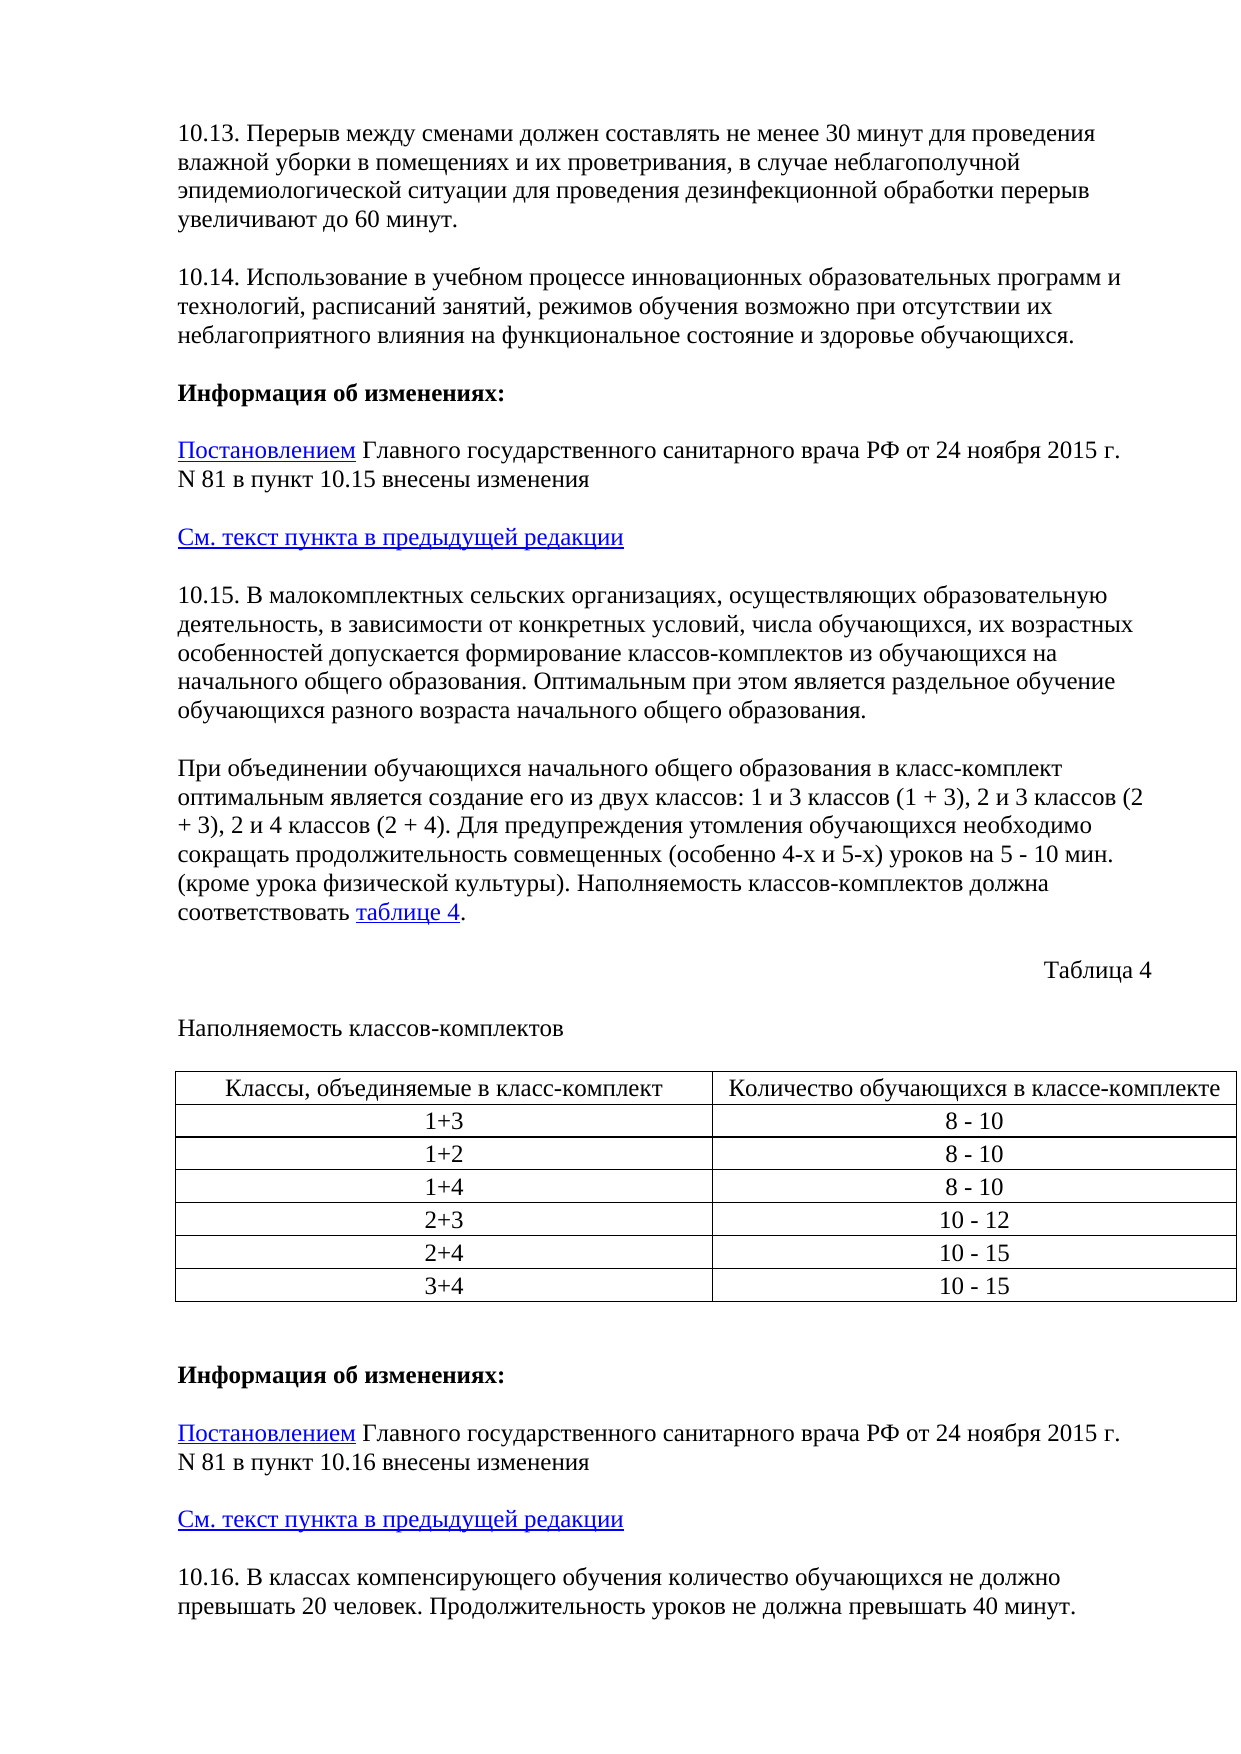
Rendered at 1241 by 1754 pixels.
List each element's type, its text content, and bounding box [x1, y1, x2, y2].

table_cell 8 - 10 [713, 1170, 1236, 1202]
text Таблица 4 [177, 955, 1152, 983]
text Постановлением Главного государственного санитарного врача РФ от 24 ноября 2015 г. N 81 в пункт 10.15 внесены изменения [177, 436, 1152, 493]
table_cell 2+3 [176, 1203, 712, 1235]
text Информация об изменениях: [177, 378, 1152, 406]
table_cell 8 - 10 [713, 1105, 1236, 1136]
text См. текст пункта в предыдущей редакции [177, 522, 1152, 551]
table_cell 1+2 [176, 1138, 712, 1169]
table_cell 10 - 15 [713, 1269, 1236, 1301]
text 10.15. В малокомплектных сельских организациях, осуществляющих образовательную деятельность, в зависимости от конкретных условий, числа обучающихся, их возрастных особенностей допускается формирование классов-комплектов из обучающихся на начального общего образования. Оптимальным при этом является раздельное обучение обучающихся разного возраста начального общего образования. [177, 580, 1152, 724]
text Наполняемость классов-комплектов [177, 1013, 1152, 1041]
text 10.14. Использование в учебном процессе инновационных образовательных программ и технологий, расписаний занятий, режимов обучения возможно при отсутствии их неблагоприятного влияния на функциональное состояние и здоровье обучающихся. [177, 262, 1152, 348]
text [177, 1562, 1152, 1620]
table_cell 8 - 10 [713, 1138, 1236, 1169]
table_header Классы, объединяемые в класс-комплект [176, 1072, 712, 1103]
text Информация об изменениях: [177, 1360, 1152, 1389]
table_cell 1+4 [176, 1170, 712, 1202]
text 10.13. Перерыв между сменами должен составлять не менее 30 минут для проведения влажной уборки в помещениях и их проветривания, в случае неблагополучной эпидемиологической ситуации для проведения дезинфекционной обработки перерыв увеличивают до 60 минут. [177, 118, 1152, 233]
text При объединении обучающихся начального общего образования в класс-комплект оптимальным является создание его из двух классов: 1 и 3 классов (1 + 3), 2 и 3 классов (2 + 3), 2 и 4 классов (2 + 4). Для предупреждения утомления обучающихся необходимо сокращать продолжительность совмещенных (особенно 4-х и 5-х) уроков на 5 - 10 мин. (кроме урока физической культуры). Наполняемость классов-комплектов должна соответствовать таблице 4. [177, 753, 1152, 926]
text Постановлением Главного государственного санитарного врача РФ от 24 ноября 2015 г. N 81 в пункт 10.16 внесены изменения [177, 1418, 1152, 1475]
text См. текст пункта в предыдущей редакции [177, 1504, 1152, 1533]
table_cell 1+3 [176, 1105, 712, 1136]
table_cell 3+4 [176, 1269, 712, 1301]
table_header Количество обучающихся в классе-комплекте [713, 1072, 1236, 1103]
table_cell 10 - 12 [713, 1203, 1236, 1235]
table_cell 10 - 15 [713, 1236, 1236, 1268]
table_cell 2+4 [176, 1236, 712, 1268]
